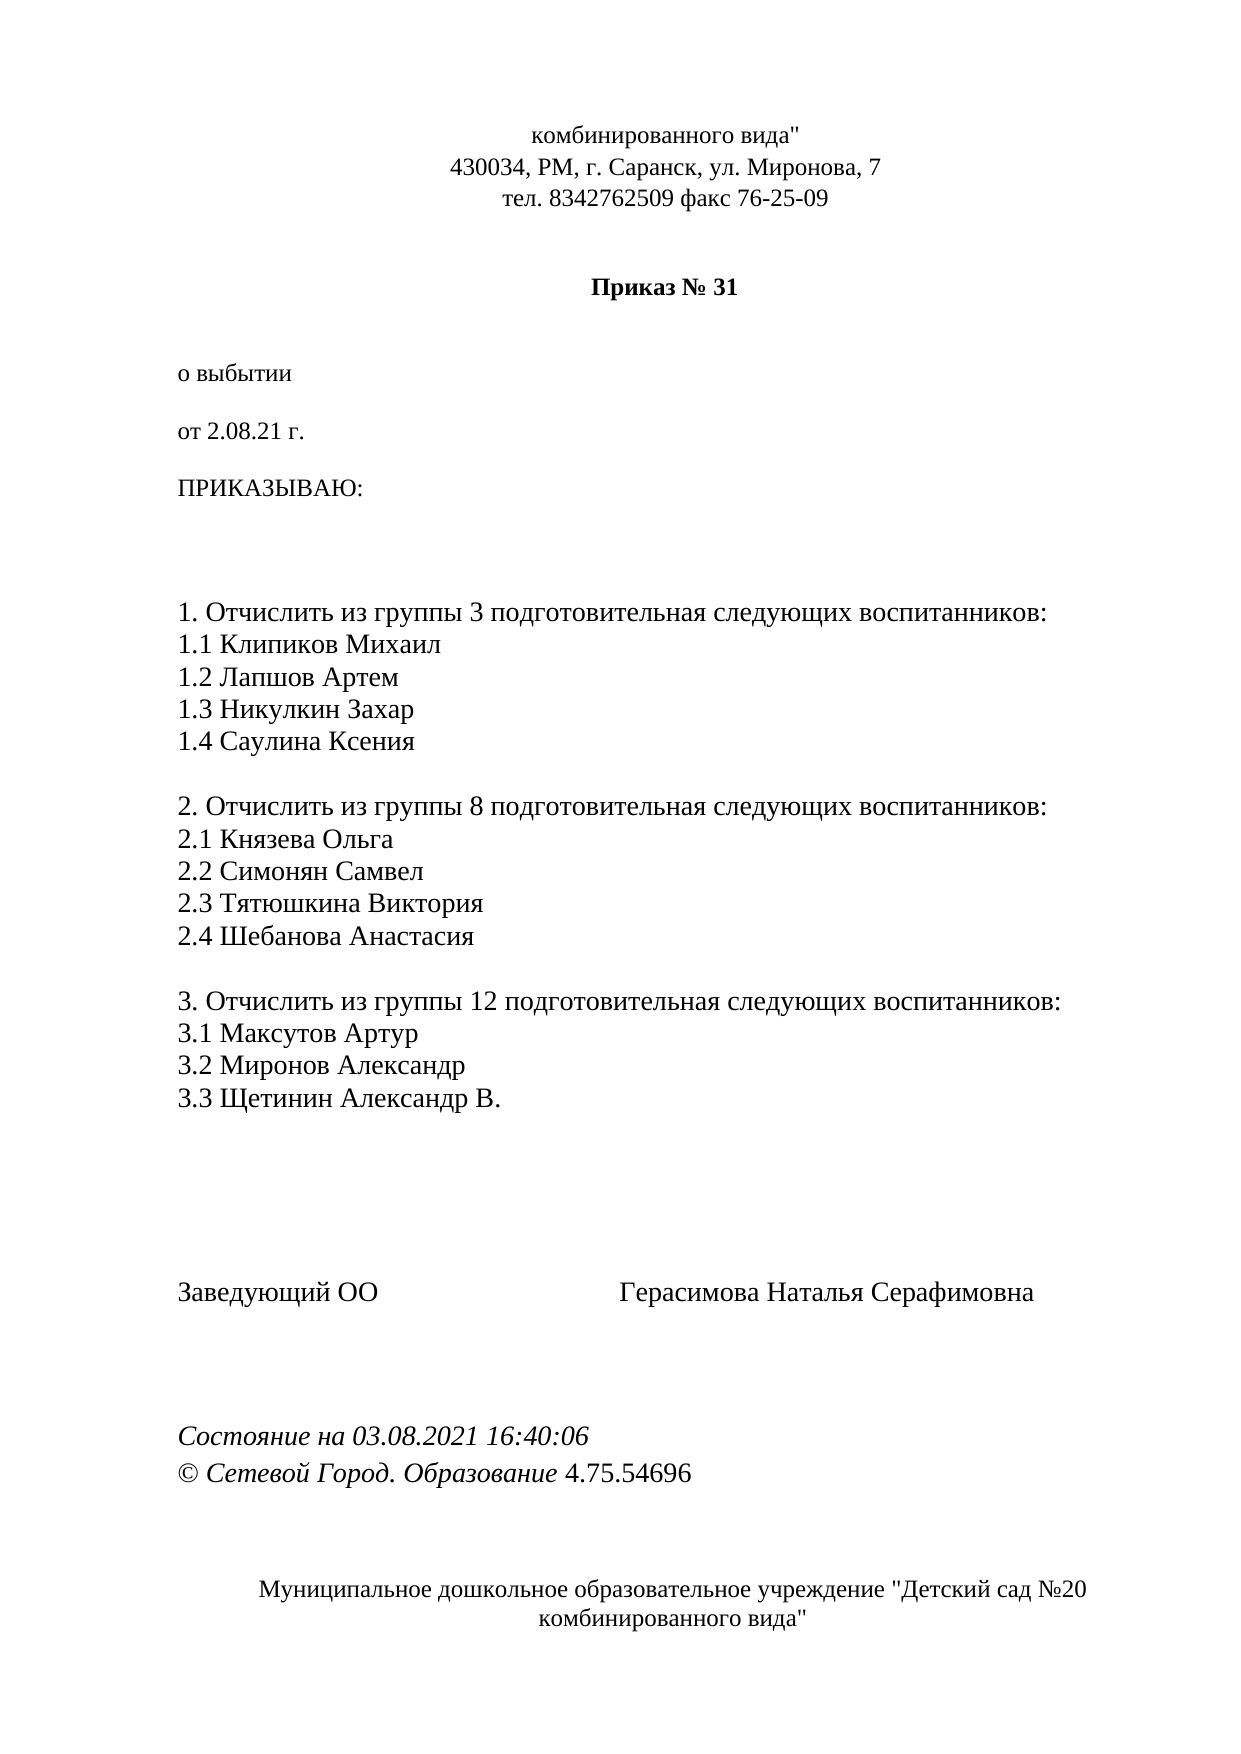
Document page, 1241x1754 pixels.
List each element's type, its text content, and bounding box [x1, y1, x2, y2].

text 1.1 Клипиков Михаил [177, 627, 1152, 660]
text о выбытии [177, 358, 1152, 387]
text 3.2 Миронов Александр [177, 1048, 1152, 1081]
text 1. Отчислить из группы 3 подготовительная следующих воспитанников: [177, 595, 1152, 627]
text 2.1 Князева Ольга [177, 822, 1152, 854]
text 2. Отчислить из группы 8 подготовительная следующих воспитанников: [177, 789, 1152, 822]
text 2.4 Шебанова Анастасия [177, 919, 1152, 951]
text 3. Отчислить из группы 12 подготовительная следующих воспитанников: [177, 984, 1152, 1016]
text 2.2 Симонян Самвел [177, 854, 1152, 886]
table_header Муниципальное дошкольное образовательное учреждение "Детский сад №20 комбинированного вида" [176, 1573, 1170, 1633]
text 1.2 Лапшов Артем [177, 660, 1152, 692]
text 1.4 Саулина Ксения [177, 724, 1152, 757]
text 1.3 Никулкин Захар [177, 692, 1152, 724]
text от 2.08.21 г. ПРИКАЗЫВАЮ: [177, 416, 1152, 502]
text 3.3 Щетинин Александр В. [177, 1081, 1152, 1113]
table_cell тел. 8342762509 факс 76-25-09 [176, 182, 1155, 214]
text 2.3 Тятюшкина Виктория [177, 886, 1152, 919]
text 3.1 Максутов Артур [177, 1016, 1152, 1048]
text Состояние на 03.08.2021 16:40:06 © Сетевой Город. Образование 4.75.54696 [177, 1308, 1152, 1489]
table_cell 430034, РМ, г. Саранск, ул. Миронова, 7 [176, 150, 1155, 182]
text Заведующий ОО Герасимова Наталья Серафимовна [177, 1146, 1152, 1308]
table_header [176, 118, 1155, 150]
text Приказ № 31 [177, 272, 1152, 300]
